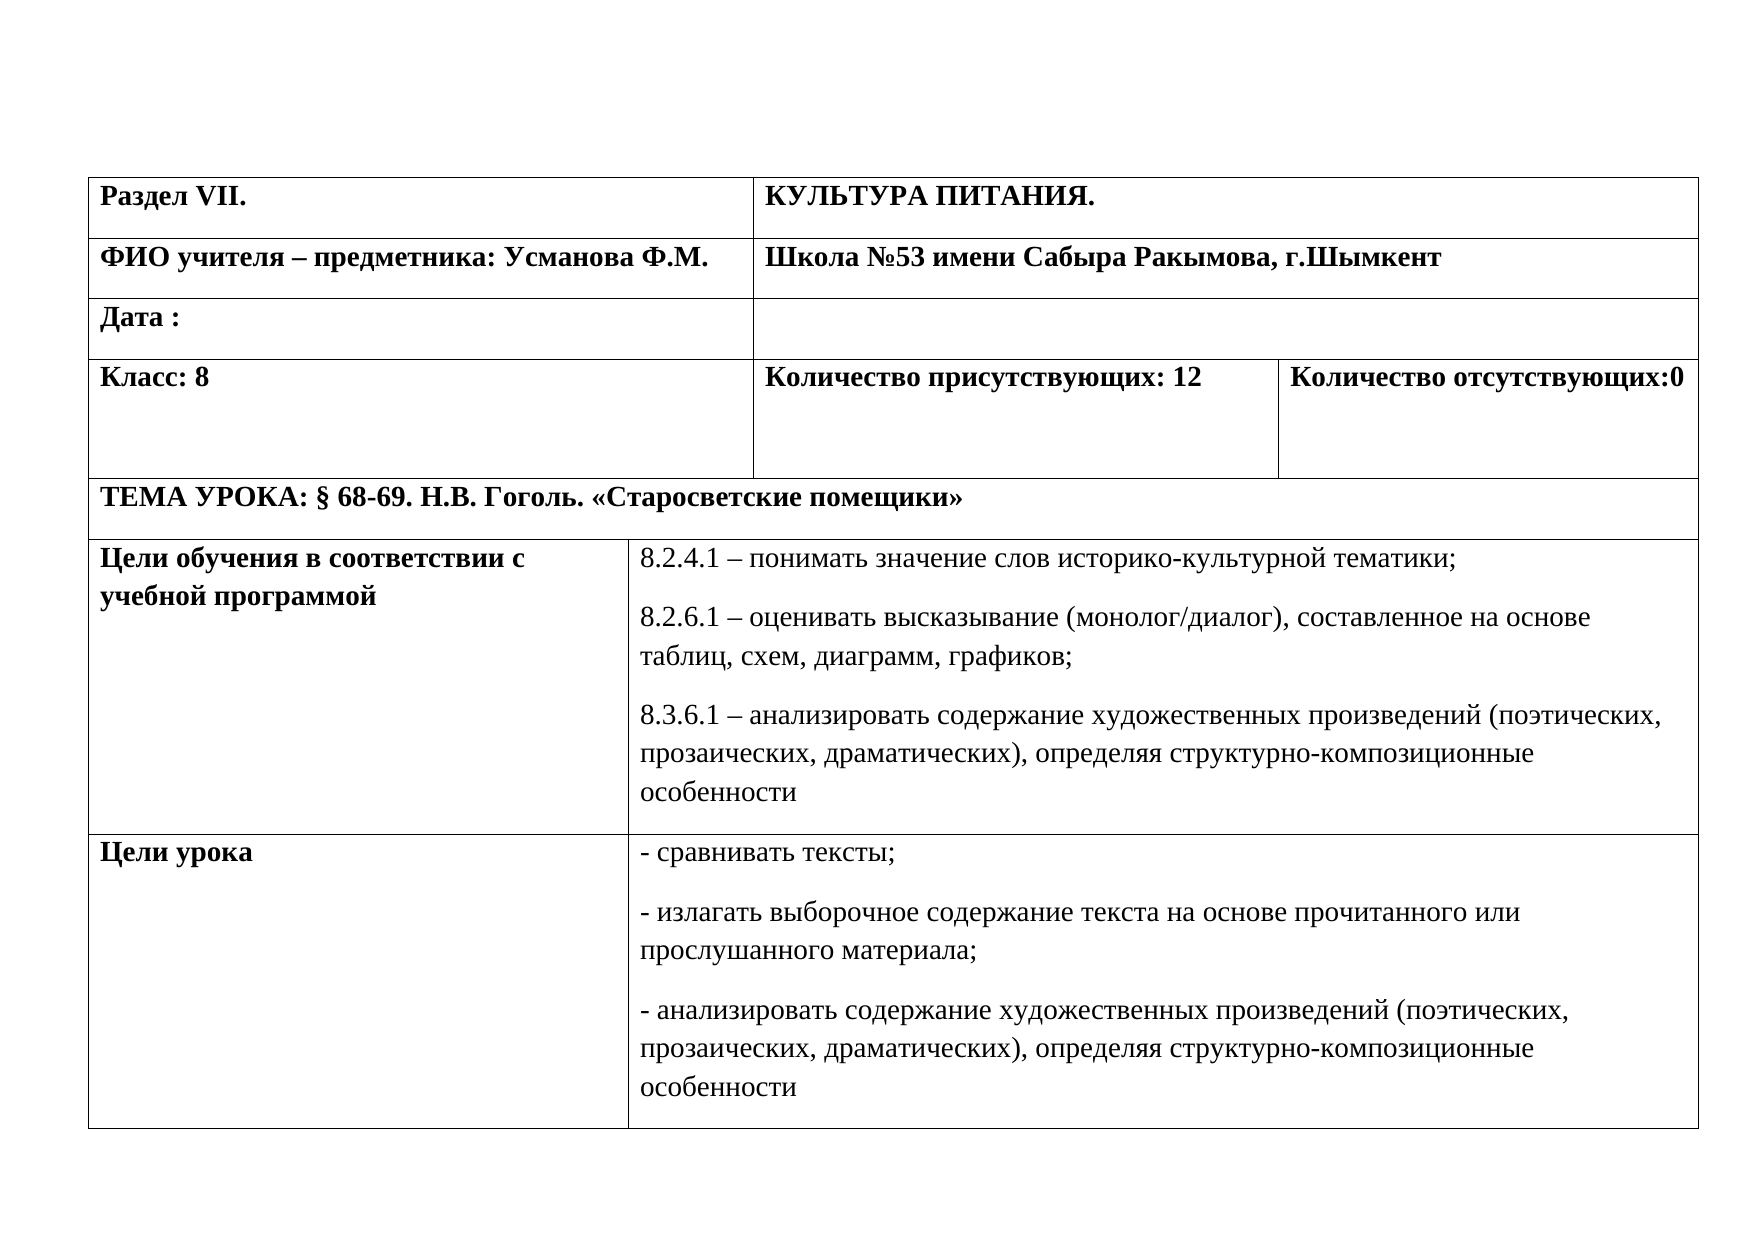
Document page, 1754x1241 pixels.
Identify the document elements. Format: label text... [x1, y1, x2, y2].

table_header КУЛЬТУРА ПИТАНИЯ. [754, 178, 1698, 238]
table_cell - сравнивать тексты; - излагать выборочное содержание текста на основе прочитанного или прослушанного материала; - анализировать содержание художественных произведений (поэтических, прозаических, драматических), определяя структурно-композиционные особенности [629, 835, 1698, 1128]
table_cell Количество отсутствующих:0 [1279, 360, 1698, 478]
table_cell Цели урока [89, 835, 628, 1128]
table_cell ТЕМА УРОКА: § 68-69. Н.В. Гоголь. «Старосветские помещики» [89, 479, 1698, 539]
table_cell [754, 299, 1698, 358]
table_cell Цели обучения в соответствии с учебной программой [89, 540, 628, 833]
table_cell Класс: 8 [89, 360, 753, 478]
table_cell Количество присутствующих: 12 [754, 360, 1278, 478]
table_cell ФИО учителя – предметника: Усманова Ф.М. [89, 239, 753, 298]
table_header Раздел VII. [89, 178, 753, 238]
table_cell Дата : [89, 299, 753, 358]
table_cell 8.2.4.1 – понимать значение слов историко-культурной тематики; 8.2.6.1 – оценивать высказывание (монолог/диалог), составленное на основе таблиц, схем, диаграмм, графиков; 8.3.6.1 – анализировать содержание художественных произведений (поэтических, прозаических, драматических), определяя структурно-композиционные особенности [629, 540, 1698, 833]
table_cell Школа №53 имени Сабыра Ракымова, г.Шымкент [754, 239, 1698, 298]
